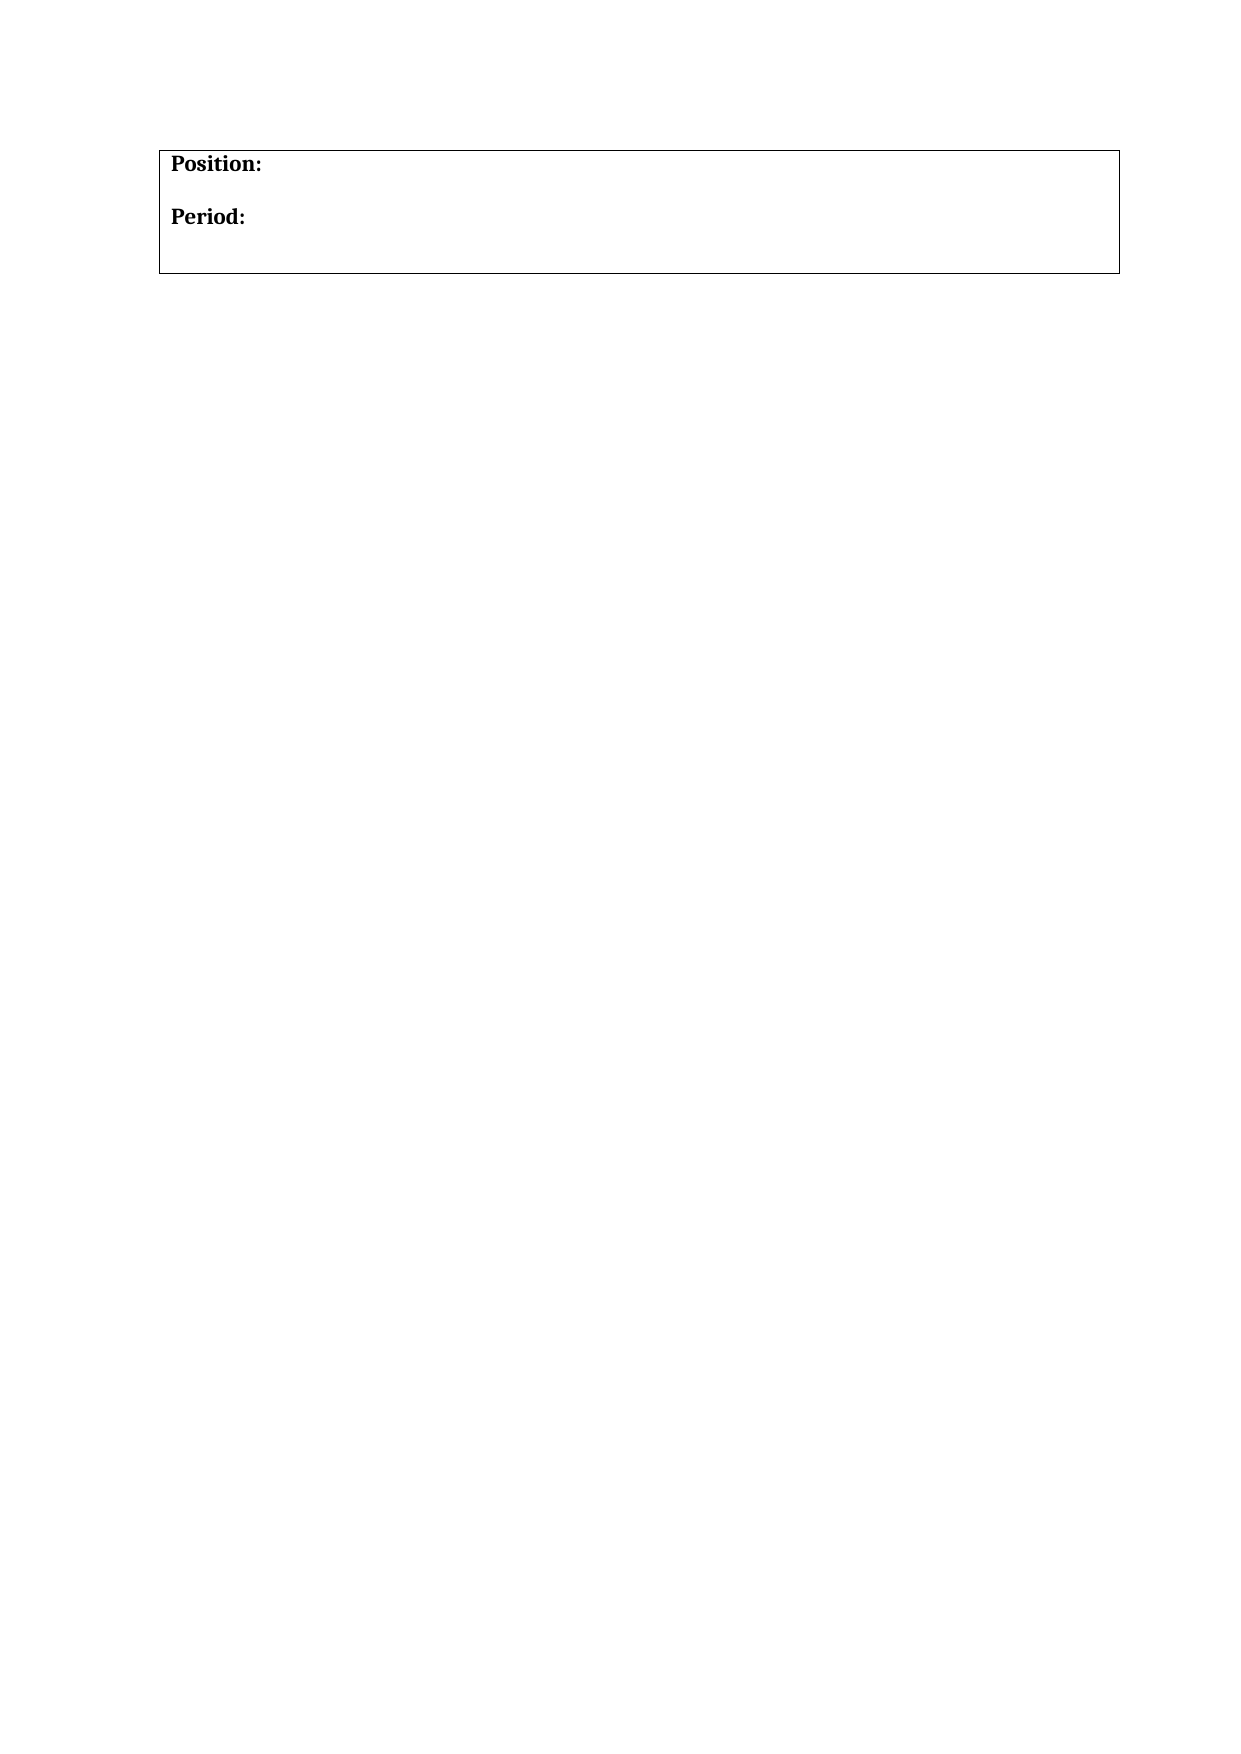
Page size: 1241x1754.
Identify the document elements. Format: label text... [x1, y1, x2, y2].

table_header University/institution: Position: Period: [160, 151, 1119, 273]
